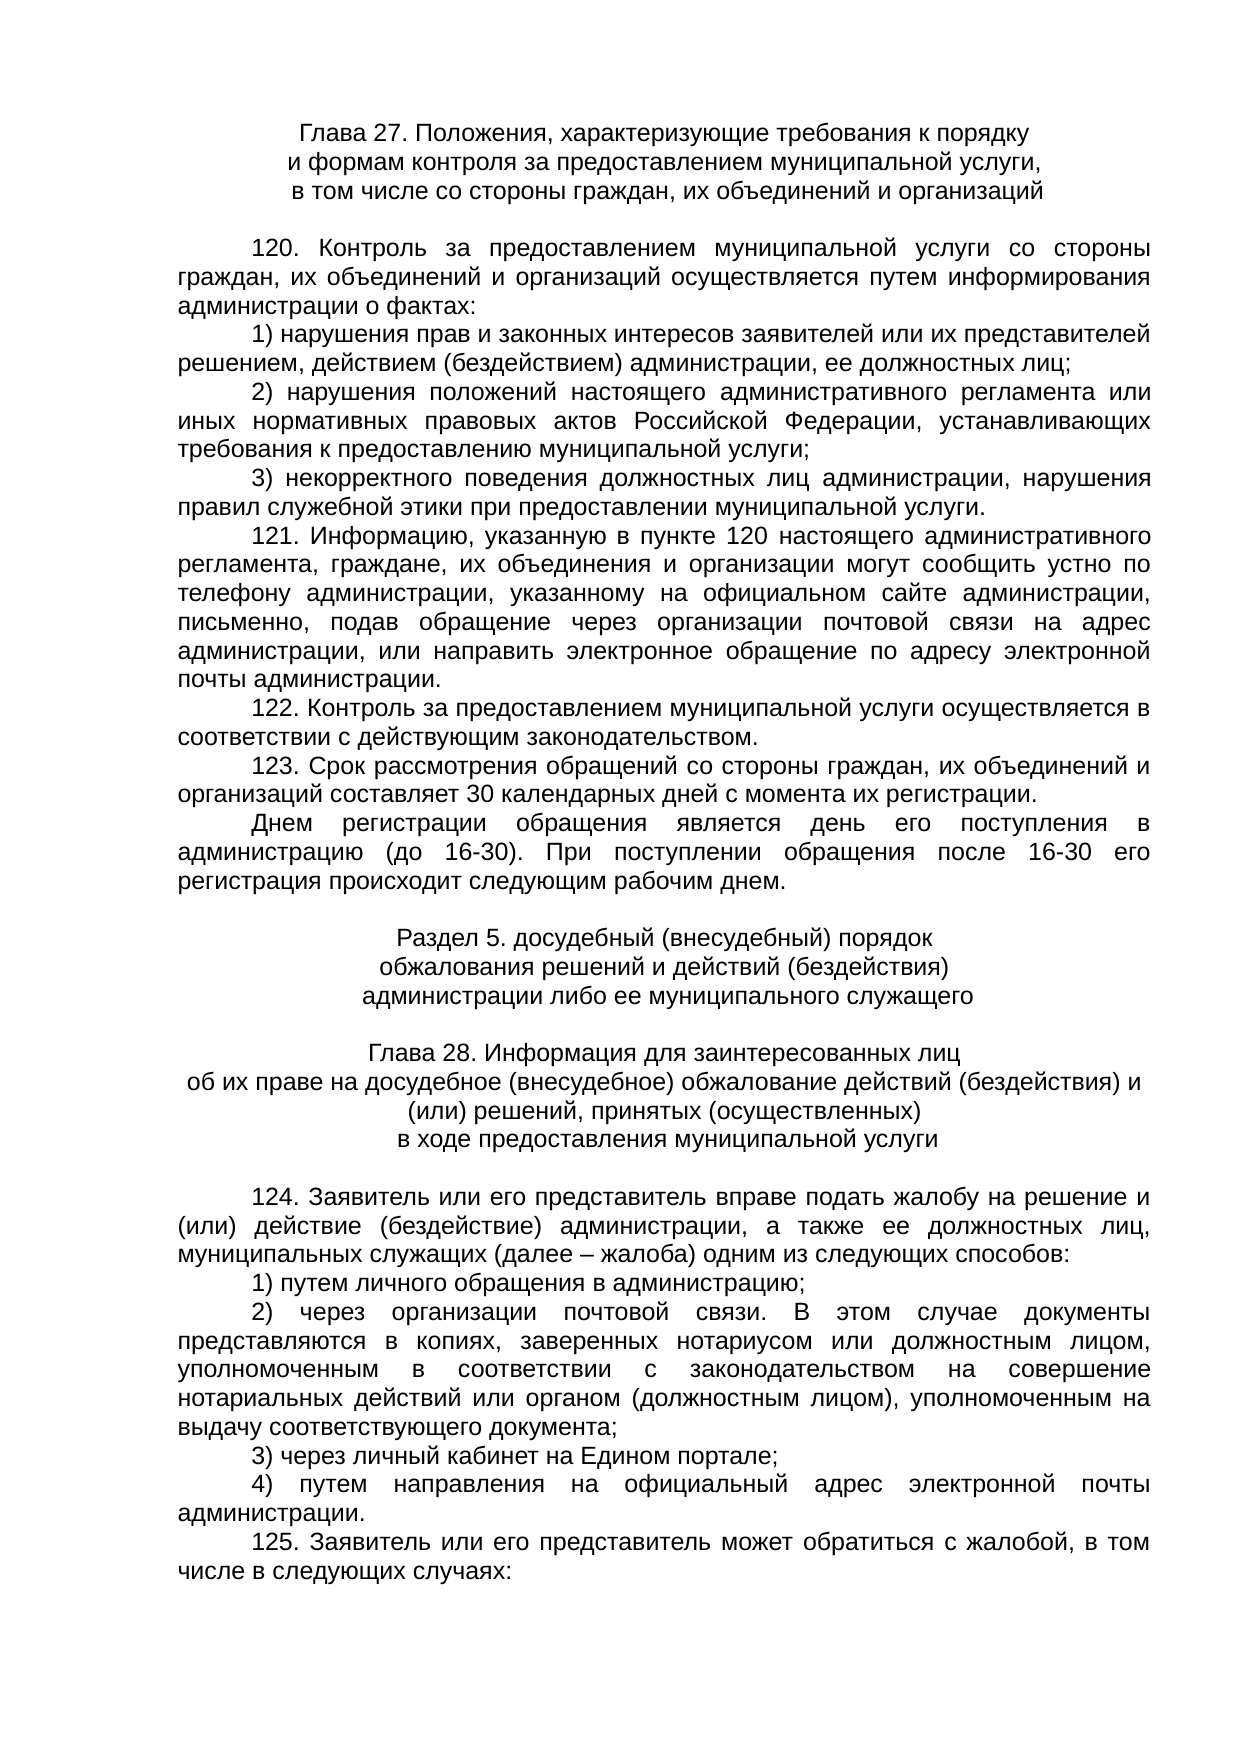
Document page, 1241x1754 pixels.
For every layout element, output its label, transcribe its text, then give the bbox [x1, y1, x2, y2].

text Днем регистрации обращения является день его поступления в администрацию (до 16-30). При поступлении обращения после 16-30 его регистрация происходит следующим рабочим днем. [177, 808, 1152, 894]
text 121. Информацию, указанную в пункте 120 настоящего административного регламента, граждане, их объединения и организации могут сообщить устно по телефону администрации, указанному на официальном сайте администрации, письменно, подав обращение через организации почтовой связи на адрес администрации, или направить электронное обращение по адресу электронной почты администрации. [177, 521, 1152, 693]
text и формам контроля за предоставлением муниципальной услуги, [177, 147, 1152, 176]
text 3) через личный кабинет на Едином портале; [177, 1441, 1152, 1469]
text 3) некорректного поведения должностных лиц администрации, нарушения правил служебной этики при предоставлении муниципальной услуги. [177, 463, 1152, 521]
text в ходе предоставления муниципальной услуги [177, 1124, 1152, 1153]
text 4) путем направления на официальный адрес электронной почты администрации. [177, 1469, 1152, 1527]
text 1) нарушения прав и законных интересов заявителей или их представителей решением, действием (бездействием) администрации, ее должностных лиц; [177, 319, 1152, 377]
text 2) нарушения положений настоящего административного регламента или иных нормативных правовых актов Российской Федерации, устанавливающих требования к предоставлению муниципальной услуги; [177, 377, 1152, 463]
text в том числе со стороны граждан, их объединений и организаций [177, 176, 1152, 204]
text Глава 27. Положения, характеризующие требования к порядку [177, 118, 1152, 147]
text Глава 28. Информация для заинтересованных лиц [177, 1038, 1152, 1067]
text об их праве на досудебное (внесудебное) обжалование действий (бездействия) и (или) решений, принятых (осуществленных) [177, 1067, 1152, 1124]
text Раздел 5. досудебный (внесудебный) порядок [177, 923, 1152, 952]
text 125. Заявитель или его представитель может обратиться с жалобой, в том числе в следующих случаях: [177, 1527, 1152, 1584]
text 120. Контроль за предоставлением муниципальной услуги со стороны граждан, их объединений и организаций осуществляется путем информирования администрации о фактах: [177, 233, 1152, 319]
text 123. Срок рассмотрения обращений со стороны граждан, их объединений и организаций составляет 30 календарных дней с момента их регистрации. [177, 751, 1152, 808]
text 124. Заявитель или его представитель вправе подать жалобу на решение и (или) действие (бездействие) администрации, а также ее должностных лиц, муниципальных служащих (далее – жалоба) одним из следующих способов: [177, 1182, 1152, 1268]
text администрации либо ее муниципального служащего [177, 981, 1152, 1009]
text 122. Контроль за предоставлением муниципальной услуги осуществляется в соответствии с действующим законодательством. [177, 693, 1152, 751]
text 1) путем личного обращения в администрацию; [177, 1268, 1152, 1297]
text 2) через организации почтовой связи. В этом случае документы представляются в копиях, заверенных нотариусом или должностным лицом, уполномоченным в соответствии с законодательством на совершение нотариальных действий или органом (должностным лицом), уполномоченным на выдачу соответствующего документа; [177, 1297, 1152, 1441]
text обжалования решений и действий (бездействия) [177, 952, 1152, 981]
